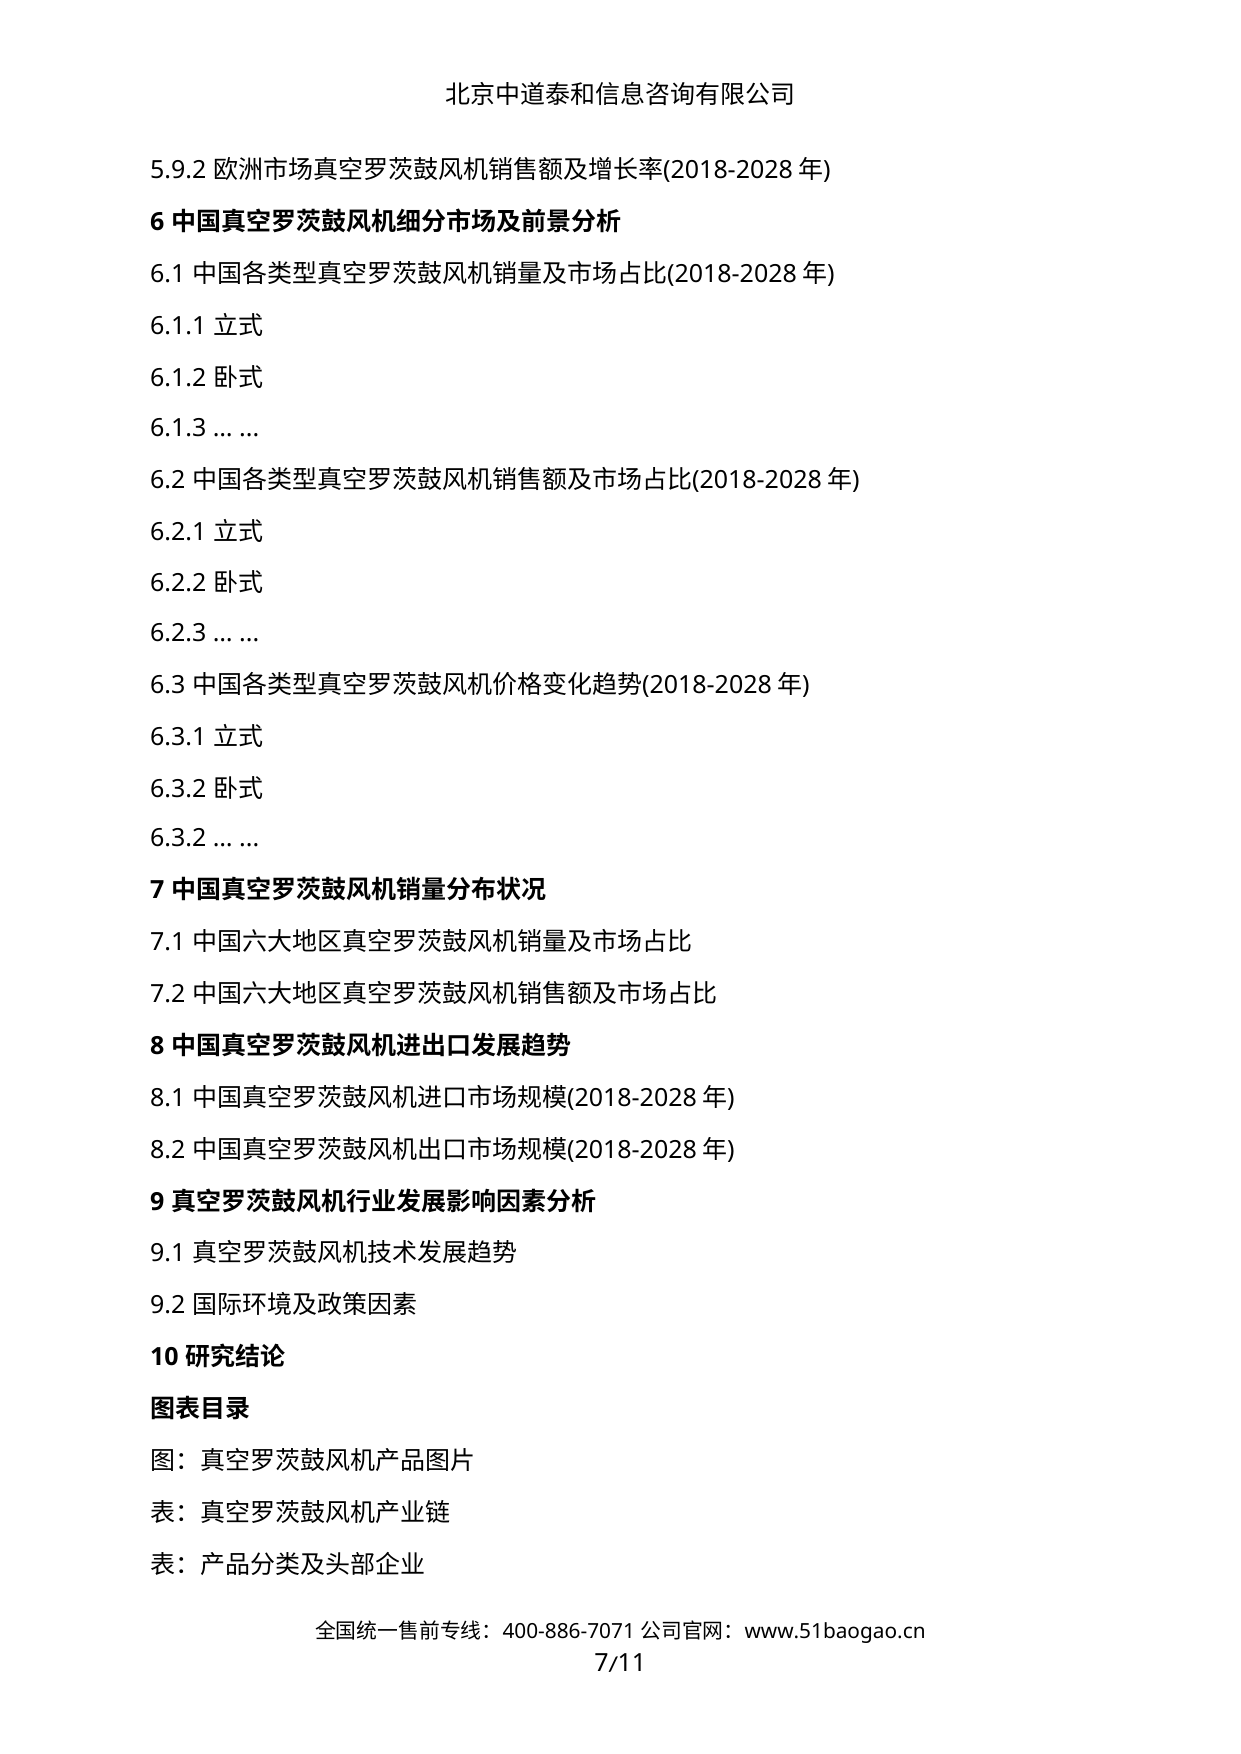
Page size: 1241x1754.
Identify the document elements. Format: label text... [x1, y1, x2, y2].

text 6.3.1 立式 [150, 716, 1090, 752]
text 10 研究结论 [150, 1337, 1090, 1373]
text 图：真空罗茨鼓风机产品图片 [150, 1440, 1090, 1477]
text 6.2.1 立式 [150, 511, 1090, 547]
text 图表目录 [150, 1388, 1090, 1425]
text 8.2 中国真空罗茨鼓风机出口市场规模(2018-2028年) [150, 1129, 1090, 1165]
text 6.3.2 … ... [150, 820, 1090, 854]
text 7 中国真空罗茨鼓风机销量分布状况 [150, 870, 1090, 906]
text 6.1.1 立式 [150, 306, 1090, 342]
text 表：真空罗茨鼓风机产业链 [150, 1492, 1090, 1528]
text 6.1.2 卧式 [150, 357, 1090, 394]
text 表：产品分类及头部企业 [150, 1544, 1090, 1580]
text 8.1 中国真空罗茨鼓风机进口市场规模(2018-2028年) [150, 1077, 1090, 1113]
text 6 中国真空罗茨鼓风机细分市场及前景分析 [150, 202, 1090, 238]
text 6.3.2 卧式 [150, 768, 1090, 804]
text 6.1.3 … ... [150, 409, 1090, 443]
text 9.2 国际环境及政策因素 [150, 1285, 1090, 1321]
text 6.1 中国各类型真空罗茨鼓风机销量及市场占比(2018-2028年) [150, 254, 1090, 290]
text 6.2.2 卧式 [150, 563, 1090, 599]
text 8 中国真空罗茨鼓风机进出口发展趋势 [150, 1025, 1090, 1062]
text 9.1 真空罗茨鼓风机技术发展趋势 [150, 1233, 1090, 1269]
text 6.3 中国各类型真空罗茨鼓风机价格变化趋势(2018-2028年) [150, 664, 1090, 701]
text 5.9.2 欧洲市场真空罗茨鼓风机销售额及增长率(2018-2028年) [150, 150, 1090, 186]
text 6.2 中国各类型真空罗茨鼓风机销售额及市场占比(2018-2028年) [150, 459, 1090, 495]
text 7.2 中国六大地区真空罗茨鼓风机销售额及市场占比 [150, 973, 1090, 1010]
text 6.2.3 … ... [150, 615, 1090, 649]
text 7.1 中国六大地区真空罗茨鼓风机销量及市场占比 [150, 922, 1090, 958]
text 9 真空罗茨鼓风机行业发展影响因素分析 [150, 1181, 1090, 1217]
